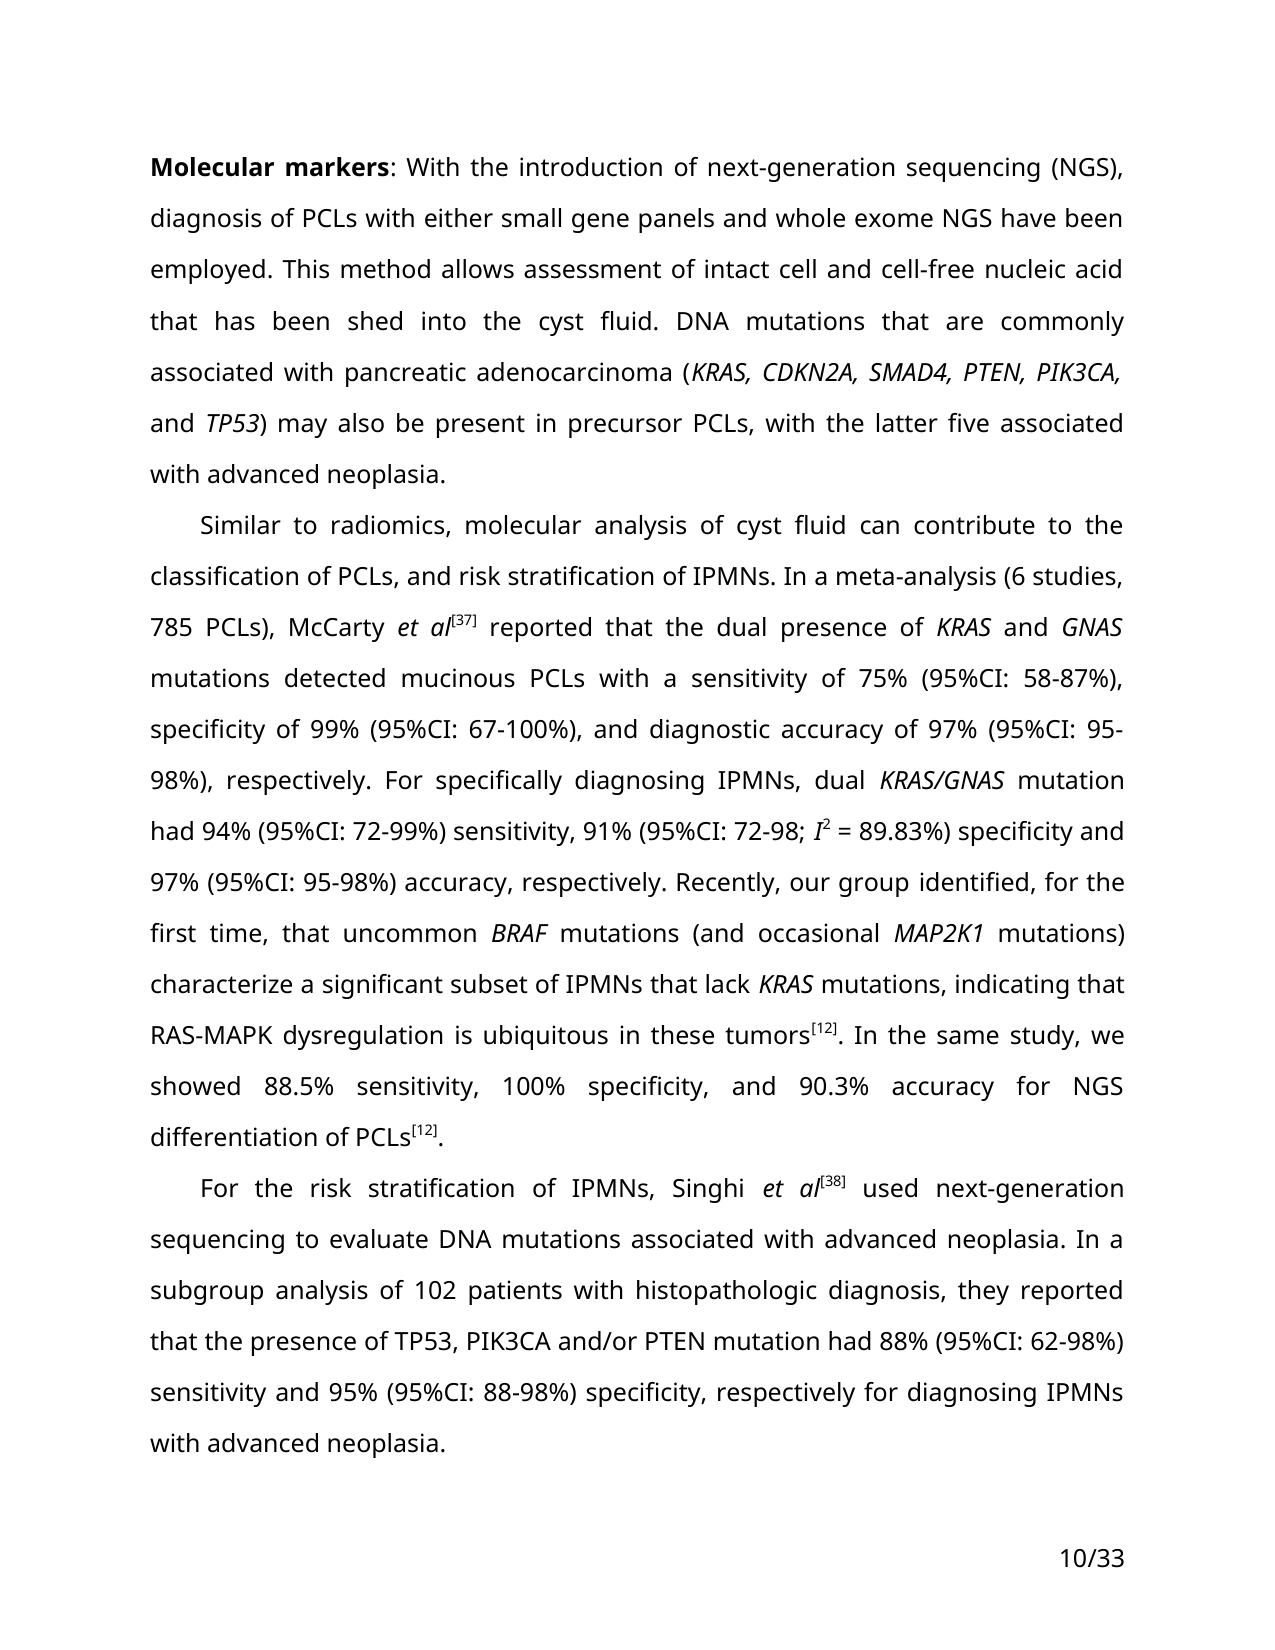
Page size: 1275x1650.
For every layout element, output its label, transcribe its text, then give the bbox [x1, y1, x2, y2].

text Similar to radiomics, molecular analysis of cyst fluid can contribute to the classification of PCLs, and risk stratification of IPMNs. In a meta-analysis (6 studies, 785 PCLs), McCarty et al[37] reported that the dual presence of KRAS and GNAS mutations detected mucinous PCLs with a sensitivity of 75% (95%CI: 58-87%), specificity of 99% (95%CI: 67-100%), and diagnostic accuracy of 97% (95%CI: 95-98%), respectively. For specifically diagnosing IPMNs, dual KRAS/GNAS mutation had 94% (95%CI: 72-99%) sensitivity, 91% (95%CI: 72-98; I2 = 89.83%) specificity and 97% (95%CI: 95-98%) accuracy, respectively. Recently, our group identified, for the first time, that uncommon BRAF mutations (and occasional MAP2K1 mutations) characterize a significant subset of IPMNs that lack KRAS mutations, indicating that RAS-MAPK dysregulation is ubiquitous in these tumors[12]. In the same study, we showed 88.5% sensitivity, 100% specificity, and 90.3% accuracy for NGS differentiation of PCLs[12]. [150, 507, 1125, 1154]
text For the risk stratification of IPMNs, Singhi et al[38] used next-generation sequencing to evaluate DNA mutations associated with advanced neoplasia. In a subgroup analysis of 102 patients with histopathologic diagnosis, they reported that the presence of TP53, PIK3CA and/or PTEN mutation had 88% (95%CI: 62-98%) sensitivity and 95% (95%CI: 88-98%) specificity, respectively for diagnosing IPMNs with advanced neoplasia. [150, 1171, 1125, 1460]
text Molecular markers: With the introduction of next-generation sequencing (NGS), diagnosis of PCLs with either small gene panels and whole exome NGS have been employed. This method allows assessment of intact cell and cell-free nucleic acid that has been shed into the cyst fluid. DNA mutations that are commonly associated with pancreatic adenocarcinoma (KRAS, CDKN2A, SMAD4, PTEN, PIK3CA, and TP53) may also be present in precursor PCLs, with the latter five associated with advanced neoplasia. [150, 150, 1125, 490]
